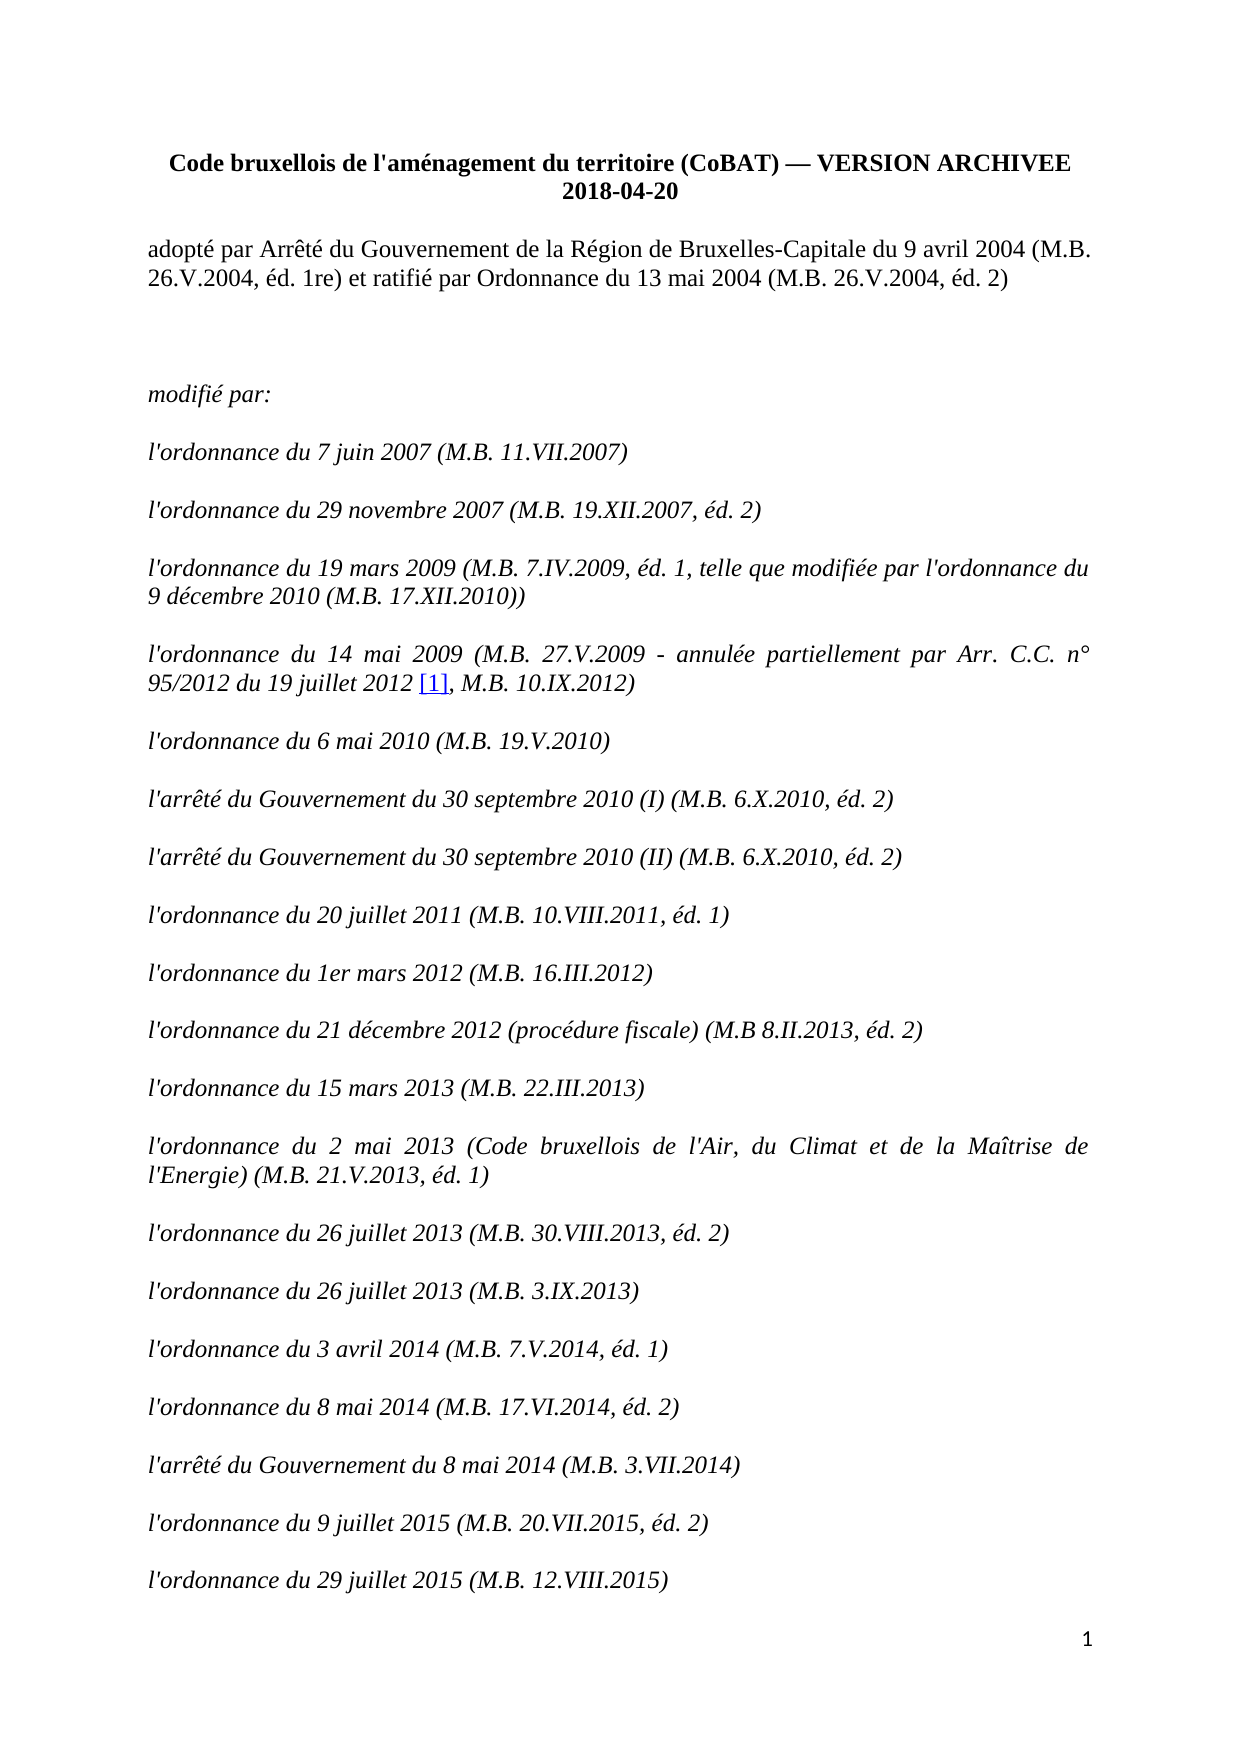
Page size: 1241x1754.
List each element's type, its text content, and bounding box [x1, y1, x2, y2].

text l'arrêté du Gouvernement du 30 septembre 2010 (I) (M.B. 6.X.2010, éd. 2) [148, 784, 1093, 813]
text l'ordonnance du 8 mai 2014 (M.B. 17.VI.2014, éd. 2) [148, 1392, 1093, 1421]
text l'ordonnance du 14 mai 2009 (M.B. 27.V.2009 - annulée partiellement par Arr. C.C. n° 95/2012 du 19 juillet 2012 [1], M.B. 10.IX.2012) [148, 639, 1093, 697]
text l'arrêté du Gouvernement du 8 mai 2014 (M.B. 3.VII.2014) [148, 1450, 1093, 1478]
text adopté par Arrêté du Gouvernement de la Région de Bruxelles-Capitale du 9 avril 2004 (M.B. 26.V.2004, éd. 1re) et ratifié par Ordonnance du 13 mai 2004 (M.B. 26.V.2004, éd. 2) [148, 234, 1093, 292]
text Code bruxellois de l'aménagement du territoire (CoBAT) — VERSION ARCHIVEE 2018-04-20 [148, 148, 1093, 205]
text l'ordonnance du 19 mars 2009 (M.B. 7.IV.2009, éd. 1, telle que modifiée par l'ordonnance du 9 décembre 2010 (M.B. 17.XII.2010)) [148, 553, 1093, 610]
text l'ordonnance du 20 juillet 2011 (M.B. 10.VIII.2011, éd. 1) [148, 900, 1093, 928]
text l'ordonnance du 9 juillet 2015 (M.B. 20.VII.2015, éd. 2) [148, 1508, 1093, 1536]
text l'ordonnance du 26 juillet 2013 (M.B. 3.IX.2013) [148, 1276, 1093, 1305]
text l'ordonnance du 15 mars 2013 (M.B. 22.III.2013) [148, 1073, 1093, 1102]
text l'arrêté du Gouvernement du 30 septembre 2010 (II) (M.B. 6.X.2010, éd. 2) [148, 842, 1093, 871]
text l'ordonnance du 3 avril 2014 (M.B. 7.V.2014, éd. 1) [148, 1334, 1093, 1363]
text l'ordonnance du 26 juillet 2013 (M.B. 30.VIII.2013, éd. 2) [148, 1218, 1093, 1247]
text l'ordonnance du 6 mai 2010 (M.B. 19.V.2010) [148, 726, 1093, 755]
text l'ordonnance du 21 décembre 2012 (procédure fiscale) (M.B 8.II.2013, éd. 2) [148, 1016, 1093, 1044]
text l'ordonnance du 29 novembre 2007 (M.B. 19.XII.2007, éd. 2) [148, 495, 1093, 523]
text l'ordonnance du 2 mai 2013 (Code bruxellois de l'Air, du Climat et de la Maîtrise de l'Energie) (M.B. 21.V.2013, éd. 1) [148, 1131, 1093, 1189]
text l'ordonnance du 7 juin 2007 (M.B. 11.VII.2007) [148, 437, 1093, 466]
text l'ordonnance du 29 juillet 2015 (M.B. 12.VIII.2015) [148, 1566, 1093, 1594]
text modifié par: [148, 379, 1093, 408]
text l'ordonnance du 1er mars 2012 (M.B. 16.III.2012) [148, 958, 1093, 986]
